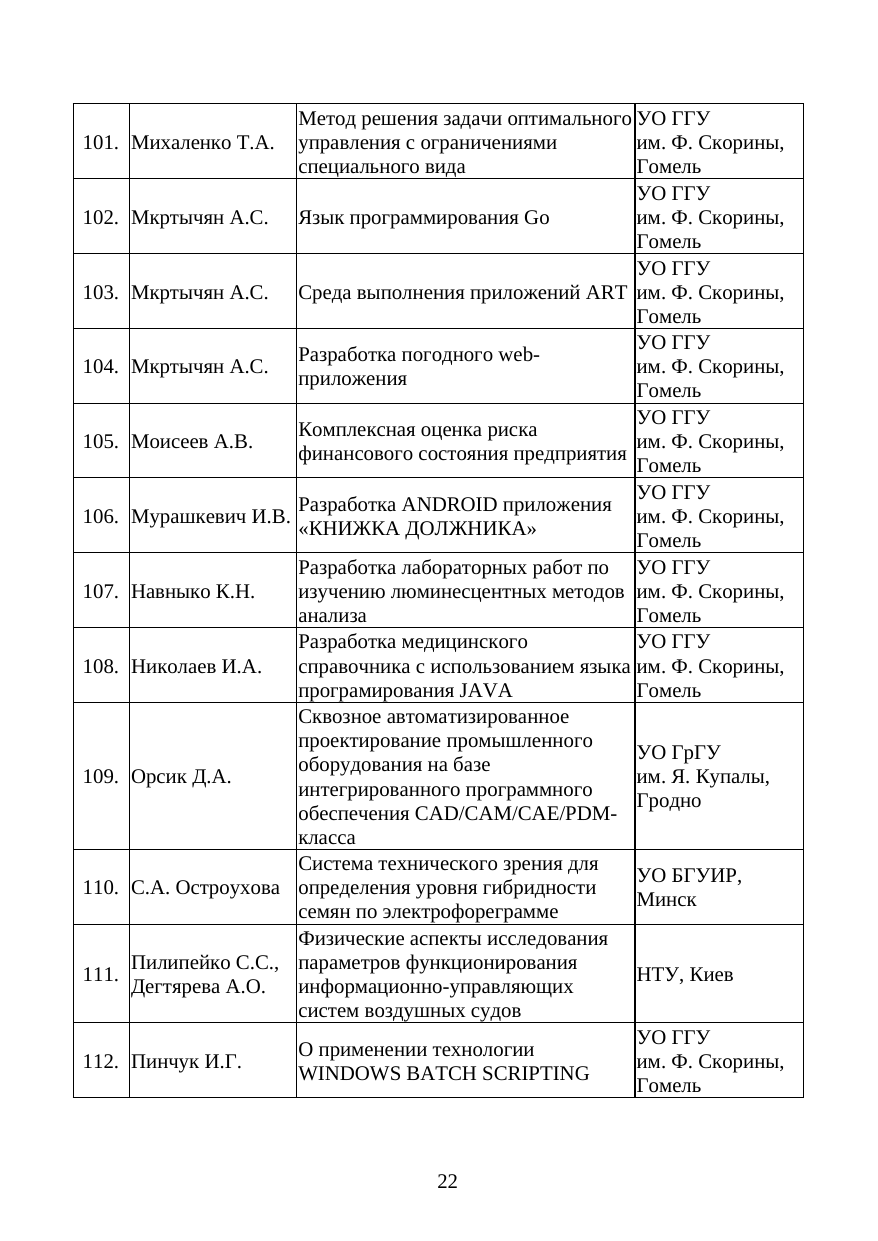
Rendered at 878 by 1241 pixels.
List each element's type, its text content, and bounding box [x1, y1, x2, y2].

table_cell [74, 703, 129, 849]
table_cell Разработка ANDROID приложения «КНИЖКА ДОЛЖНИКА» [297, 478, 634, 552]
table_cell Навныко К.Н. [130, 553, 296, 627]
table_cell Разработка лабораторных работ по изучению люминесцентных методов анализа [297, 553, 634, 627]
table_cell [74, 404, 129, 477]
table_cell УО ГГУ им. Ф. Скорины, Гомель [636, 329, 803, 402]
table_cell УО БГУИР, Минск [636, 850, 803, 923]
table_cell [74, 925, 129, 1022]
table_cell Моисеев А.В. [130, 404, 296, 477]
table_cell Метод решения задачи оптимального управления с ограничениями специального вида [297, 104, 634, 178]
table_cell Михаленко Т.А. [130, 104, 296, 178]
table_cell УО ГГУ им. Ф. Скорины, Гомель [636, 628, 803, 702]
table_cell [636, 1023, 803, 1097]
table_cell [74, 329, 129, 402]
table_cell [74, 1023, 129, 1097]
table_cell УО ГГУ им. Ф. Скорины, Гомель [636, 179, 803, 253]
table_cell Мкртычян А.С. [130, 179, 296, 253]
table_cell УО ГГУ им. Ф. Скорины, Гомель [636, 478, 803, 552]
table_cell Мкртычян А.С. [130, 254, 296, 328]
table_cell Пилипейко С.С., Дегтярева А.О. [130, 925, 296, 1022]
table_cell [74, 478, 129, 552]
table_cell НТУ, Киев [636, 925, 803, 1022]
table_cell О применении технологии WINDOWS BATCH SCRIPTING [297, 1023, 634, 1097]
table_cell Среда выполнения приложений ART [297, 254, 634, 328]
table_cell Комплексная оценка риска финансового состояния предприятия [297, 404, 634, 477]
table_cell УО ГГУ им. Ф. Скорины, Гомель [636, 254, 803, 328]
table_cell Язык программирования Go [297, 179, 634, 253]
table_cell УО ГГУ им. Ф. Скорины, Гомель [636, 104, 803, 178]
table_cell Разработка погодного web-приложения [297, 329, 634, 402]
table_cell УО ГГУ им. Ф. Скорины, Гомель [636, 553, 803, 627]
table_cell Мкртычян А.С. [130, 329, 296, 402]
table_cell Система технического зрения для определения уровня гибридности семян по электрофореграмме [297, 850, 634, 923]
table_cell [74, 628, 129, 702]
table_cell Пинчук И.Г. [130, 1023, 296, 1097]
table_cell Физические аспекты исследования параметров функционирования информационно-управляющих систем воздушных судов [297, 925, 634, 1022]
table_cell Орсик Д.А. [130, 703, 296, 849]
table_cell УО ГрГУ им. Я. Купалы, Гродно [636, 703, 803, 849]
table_cell [74, 850, 129, 923]
table_cell Николаев И.А. [130, 628, 296, 702]
table_cell Разработка медицинского справочника с использованием языка програмирования JAVA [297, 628, 634, 702]
table_cell [74, 254, 129, 328]
table_cell [74, 104, 129, 178]
table_cell УО ГГУ им. Ф. Скорины, Гомель [636, 404, 803, 477]
table_cell С.А. Остроухова [130, 850, 296, 923]
table_cell Мурашкевич И.В. [130, 478, 296, 552]
table_cell [74, 553, 129, 627]
table_cell Сквозное автоматизированное проектирование промышленного оборудования на базе интегрированного программного обеспечения CAD/CAM/CAE/PDM-класса [297, 703, 634, 849]
table_cell [74, 179, 129, 253]
